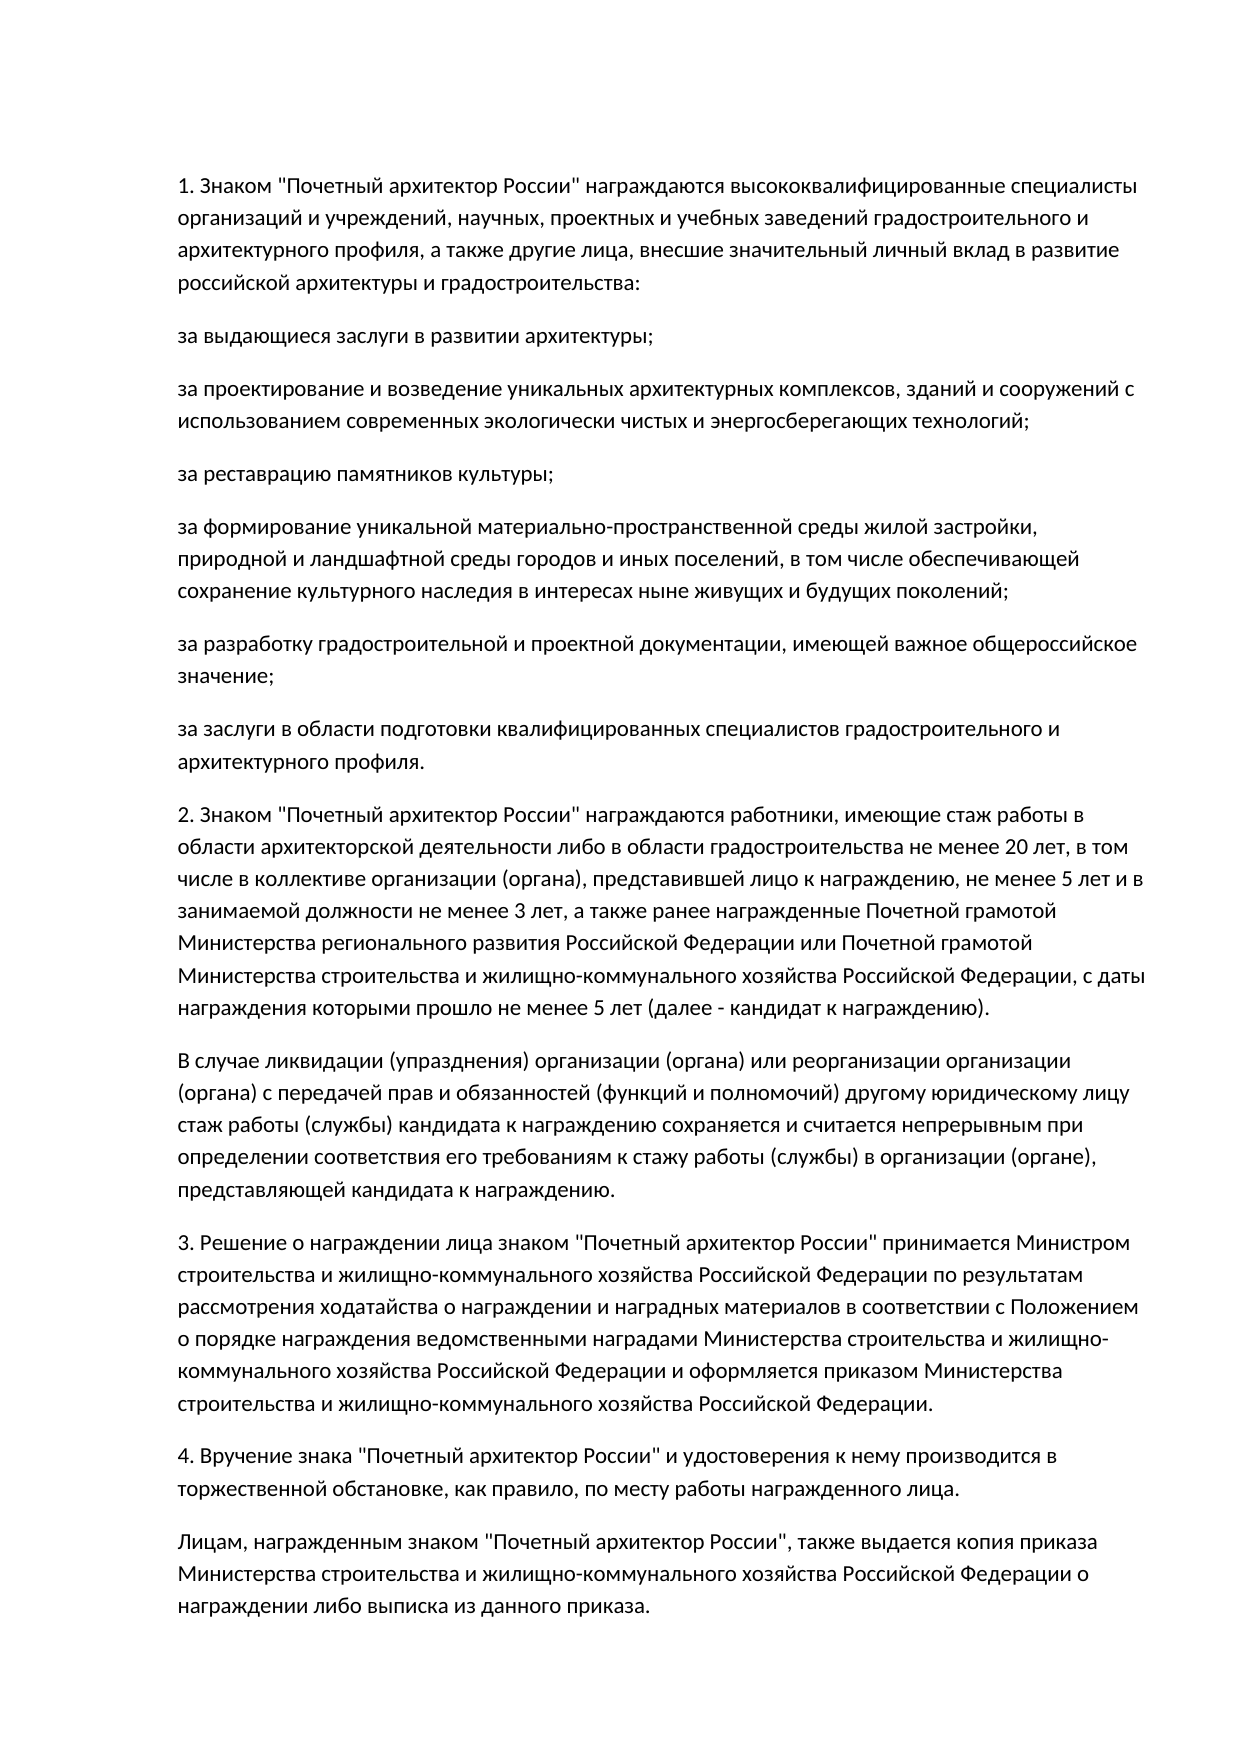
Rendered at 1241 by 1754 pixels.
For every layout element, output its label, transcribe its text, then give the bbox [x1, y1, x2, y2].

text В случае ликвидации (упразднения) организации (органа) или реорганизации организации (органа) с передачей прав и обязанностей (функций и полномочий) другому юридическому лицу стаж работы (службы) кандидата к награждению сохраняется и считается непрерывным при определении соответствия его требованиям к стажу работы (службы) в организации (органе), представляющей кандидата к награждению. [177, 1046, 1152, 1203]
text 3. Решение о награждении лица знаком "Почетный архитектор России" принимается Министром строительства и жилищно-коммунального хозяйства Российской Федерации по результатам рассмотрения ходатайства о награждении и наградных материалов в соответствии с Положением о порядке награждения ведомственными наградами Министерства строительства и жилищно-коммунального хозяйства Российской Федерации и оформляется приказом Министерства строительства и жилищно-коммунального хозяйства Российской Федерации. [177, 1228, 1152, 1417]
text 2. Знаком "Почетный архитектор России" награждаются работники, имеющие стаж работы в области архитекторской деятельности либо в области градостроительства не менее 20 лет, в том числе в коллективе организации (органа), представившей лицо к награждению, не менее 5 лет и в занимаемой должности не менее 3 лет, а также ранее награжденные Почетной грамотой Министерства регионального развития Российской Федерации или Почетной грамотой Министерства строительства и жилищно-коммунального хозяйства Российской Федерации, с даты награждения которыми прошло не менее 5 лет (далее - кандидат к награждению). [177, 800, 1152, 1021]
text 4. Вручение знака "Почетный архитектор России" и удостоверения к нему производится в торжественной обстановке, как правило, по месту работы награжденного лица. [177, 1442, 1152, 1502]
text за разработку градостроительной и проектной документации, имеющей важное общероссийское значение; [177, 629, 1152, 689]
text за заслуги в области подготовки квалифицированных специалистов градостроительного и архитектурного профиля. [177, 714, 1152, 775]
text 1. Знаком "Почетный архитектор России" награждаются высококвалифицированные специалисты организаций и учреждений, научных, проектных и учебных заведений градостроительного и архитектурного профиля, а также другие лица, внесшие значительный личный вклад в развитие российской архитектуры и градостроительства: [177, 171, 1152, 296]
text Лицам, награжденным знаком "Почетный архитектор России", также выдается копия приказа Министерства строительства и жилищно-коммунального хозяйства Российской Федерации о награждении либо выписка из данного приказа. [177, 1527, 1152, 1619]
text за проектирование и возведение уникальных архитектурных комплексов, зданий и сооружений с использованием современных экологически чистых и энергосберегающих технологий; [177, 374, 1152, 434]
text за формирование уникальной материально-пространственной среды жилой застройки, природной и ландшафтной среды городов и иных поселений, в том числе обеспечивающей сохранение культурного наследия в интересах ныне живущих и будущих поколений; [177, 512, 1152, 604]
text за выдающиеся заслуги в развитии архитектуры; [177, 321, 1152, 349]
text за реставрацию памятников культуры; [177, 459, 1152, 487]
